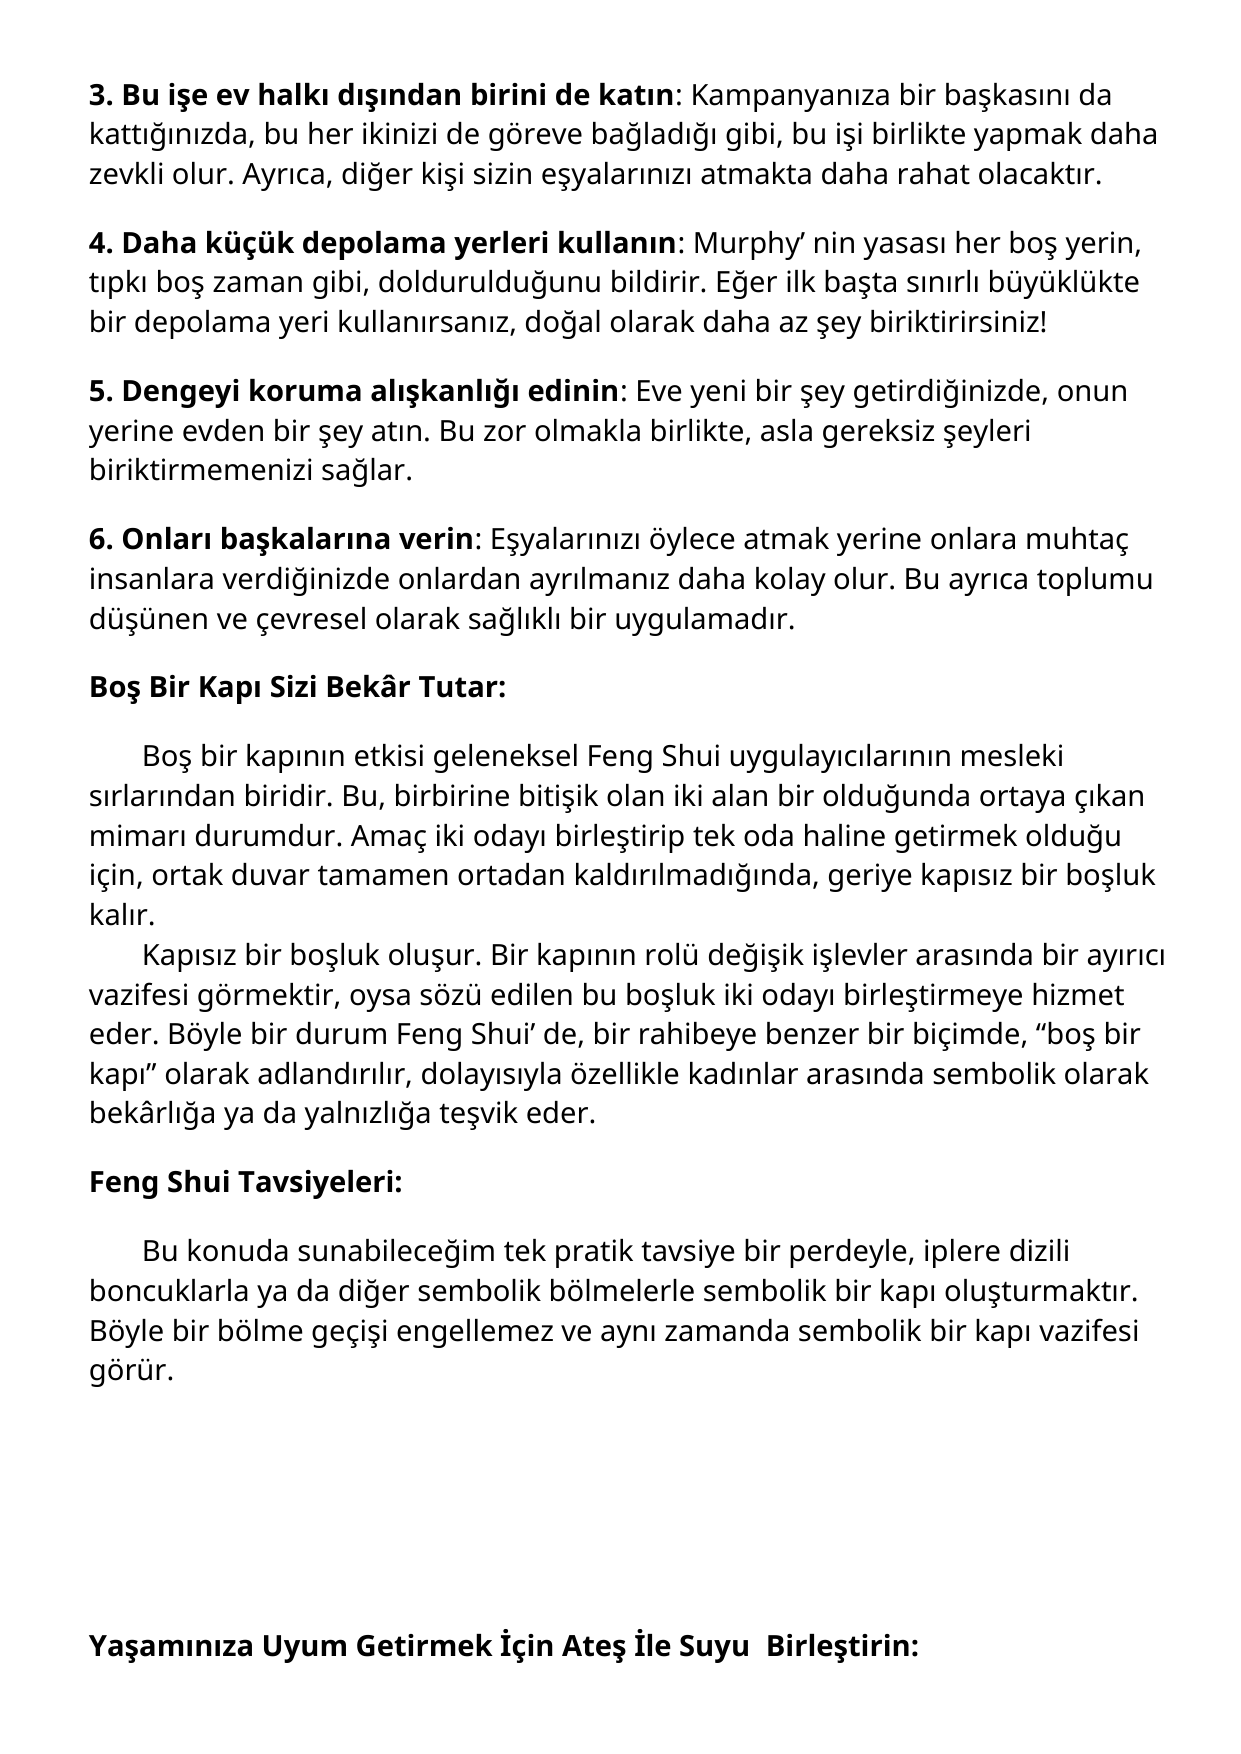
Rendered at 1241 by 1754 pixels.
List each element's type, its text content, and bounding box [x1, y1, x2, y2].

text Boş bir kapının etkisi geleneksel Feng Shui uygulayıcılarının mesleki sırlarından biridir. Bu, birbirine bitişik olan iki alan bir olduğunda ortaya çıkan mimarı durumdur. Amaç iki odayı birleştirip tek oda haline getirmek olduğu için, ortak duvar tamamen ortadan kaldırılmadığında, geriye kapısız bir boşluk kalır. [89, 736, 1181, 934]
text 4. Daha küçük depolama yerleri kullanın: Murphy’ nin yasası her boş yerin, tıpkı boş zaman gibi, doldurulduğunu bildirir. Eğer ilk başta sınırlı büyüklükte bir depolama yeri kullanırsanız, doğal olarak daha az şey biriktirirsiniz! [89, 222, 1181, 341]
text 5. Dengeyi koruma alışkanlığı edinin: Eve yeni bir şey getirdiğinizde, onun yerine evden bir şey atın. Bu zor olmakla birlikte, asla gereksiz şeyleri biriktirmemenizi sağlar. [89, 370, 1181, 489]
text Kapısız bir boşluk oluşur. Bir kapının rolü değişik işlevler arasında bir ayırıcı vazifesi görmektir, oysa sözü edilen bu boşluk iki odayı birleştirmeye hizmet eder. Böyle bir durum Feng Shui’ de, bir rahibeye benzer bir biçimde, “boş bir kapı” olarak adlandırılır, dolayısıyla özellikle kadınlar arasında sembolik olarak bekârlığa ya da yalnızlığa teşvik eder. [89, 934, 1181, 1132]
text Yaşamınıza Uyum Getirmek İçin Ateş İle Suyu Birleştirin: [89, 1625, 1181, 1665]
text Feng Shui Tavsiyeleri: [89, 1162, 1181, 1201]
text Boş Bir Kapı Sizi Bekâr Tutar: [89, 667, 1181, 706]
text 6. Onları başkalarına verin: Eşyalarınızı öylece atmak yerine onlara muhtaç insanlara verdiğinizde onlardan ayrılmanız daha kolay olur. Bu ayrıca toplumu düşünen ve çevresel olarak sağlıklı bir uygulamadır. [89, 518, 1181, 638]
text Bu konuda sunabileceğim tek pratik tavsiye bir perdeyle, iplere dizili boncuklarla ya da diğer sembolik bölmelerle sembolik bir kapı oluşturmaktır. Böyle bir bölme geçişi engellemez ve aynı zamanda sembolik bir kapı vazifesi görür. [89, 1231, 1181, 1389]
text 3. Bu işe ev halkı dışından birini de katın: Kampanyanıza bir başkasını da kattığınızda, bu her ikinizi de göreve bağladığı gibi, bu işi birlikte yapmak daha zevkli olur. Ayrıca, diğer kişi sizin eşyalarınızı atmakta daha rahat olacaktır. [89, 74, 1181, 193]
